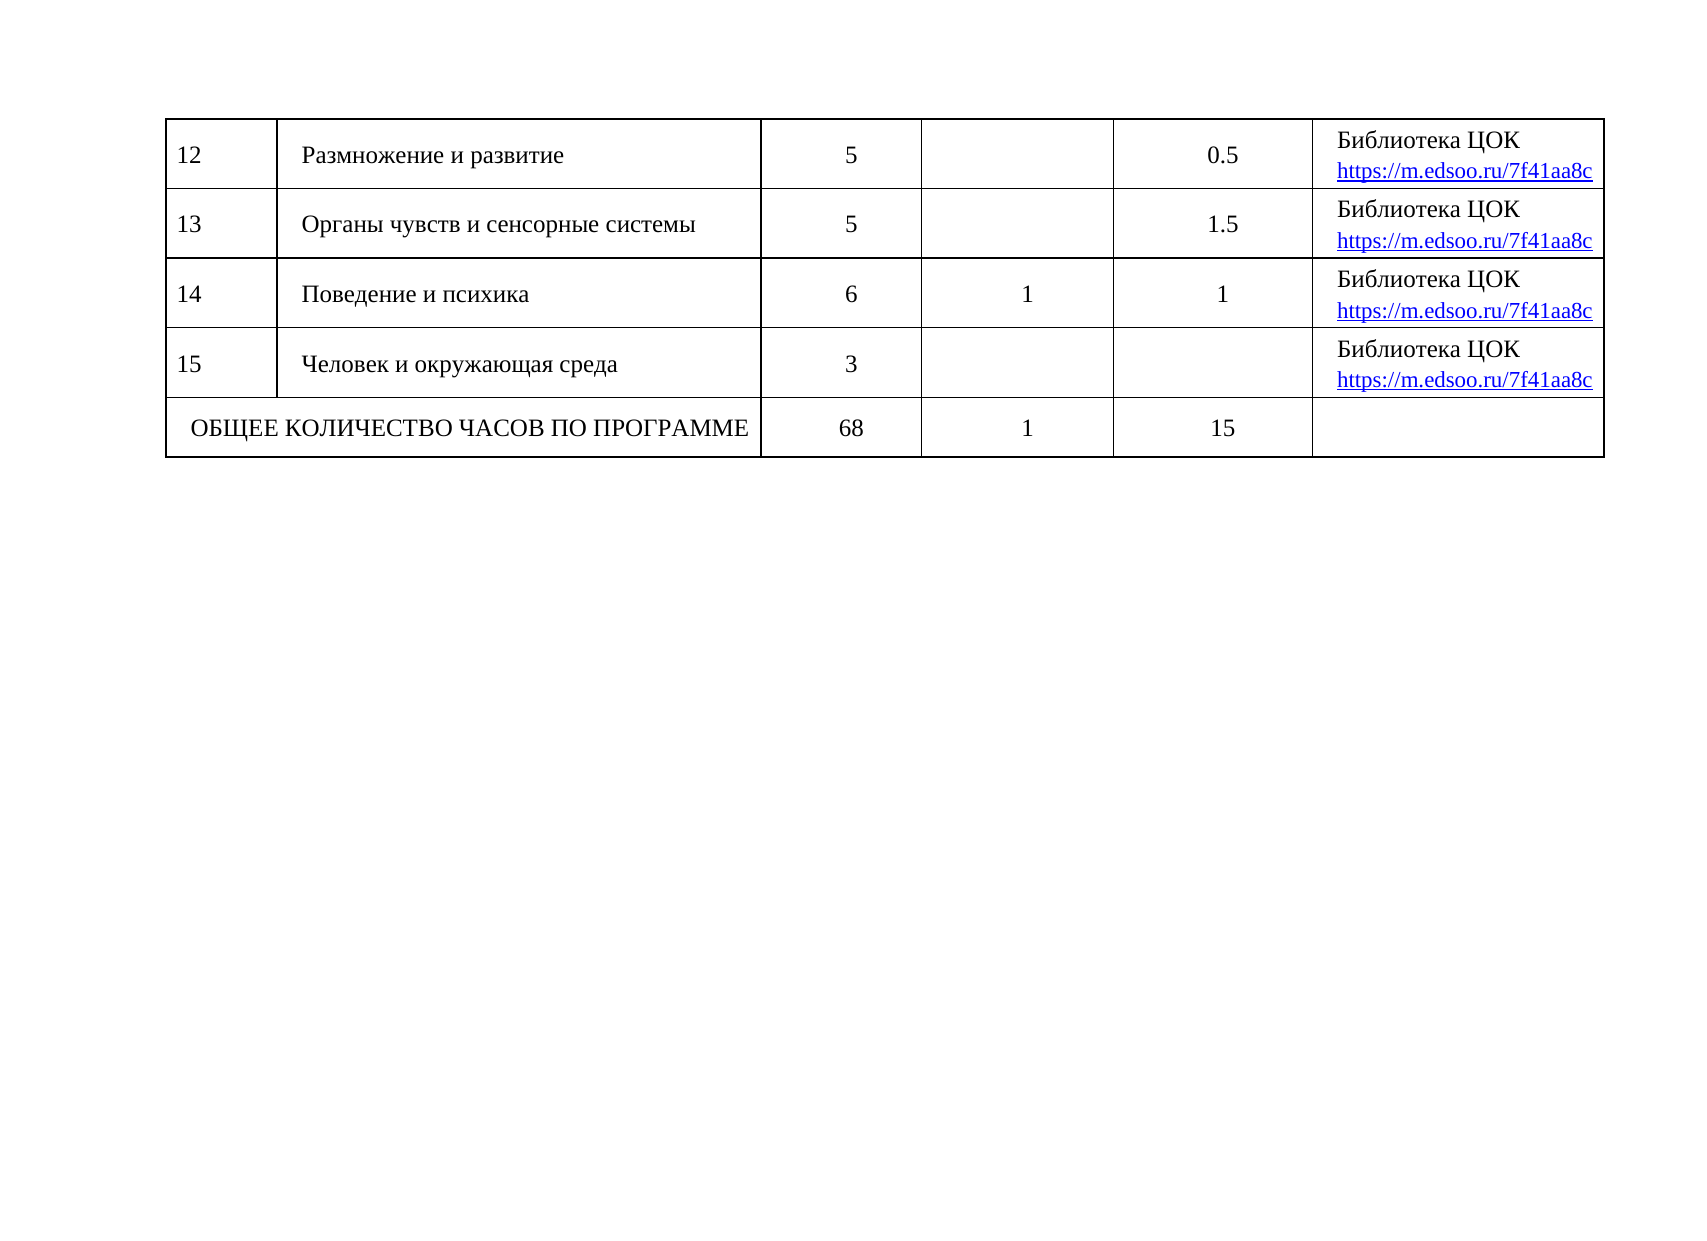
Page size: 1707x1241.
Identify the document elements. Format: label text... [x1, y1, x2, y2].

table_cell Библиотека ЦОК https://m.edsoo.ru/7f41aa8c [1313, 259, 1603, 327]
table_cell 1 [1114, 259, 1312, 327]
table_cell 15 [1114, 398, 1312, 456]
table_cell 0.5 [1114, 120, 1312, 188]
table_cell Размножение и развитие [278, 120, 760, 188]
table_cell Поведение и психика [278, 259, 760, 327]
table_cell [1313, 120, 1603, 188]
table_cell Библиотека ЦОК https://m.edsoo.ru/7f41aa8c [1313, 328, 1603, 396]
table_cell 1 [922, 398, 1113, 456]
table_cell [922, 189, 1113, 257]
table_cell Органы чувств и сенсорные системы [278, 189, 760, 257]
table_cell [922, 328, 1113, 396]
table_cell 13 [167, 189, 276, 257]
table_cell 14 [167, 259, 276, 327]
table_cell 15 [167, 328, 276, 396]
table_cell 6 [762, 259, 921, 327]
table_cell [922, 120, 1113, 188]
table_cell [1313, 398, 1603, 456]
table_cell 68 [762, 398, 921, 456]
table_cell ОБЩЕЕ КОЛИЧЕСТВО ЧАСОВ ПО ПРОГРАММЕ [167, 398, 760, 456]
table_cell 1 [922, 259, 1113, 327]
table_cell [1313, 189, 1603, 257]
table_cell [1114, 328, 1312, 396]
table_cell 5 [762, 120, 921, 188]
table_cell Человек и окружающая среда [278, 328, 760, 396]
table_cell 5 [762, 189, 921, 257]
table_cell 3 [762, 328, 921, 396]
table_cell 1.5 [1114, 189, 1312, 257]
table_cell 12 [167, 120, 276, 188]
